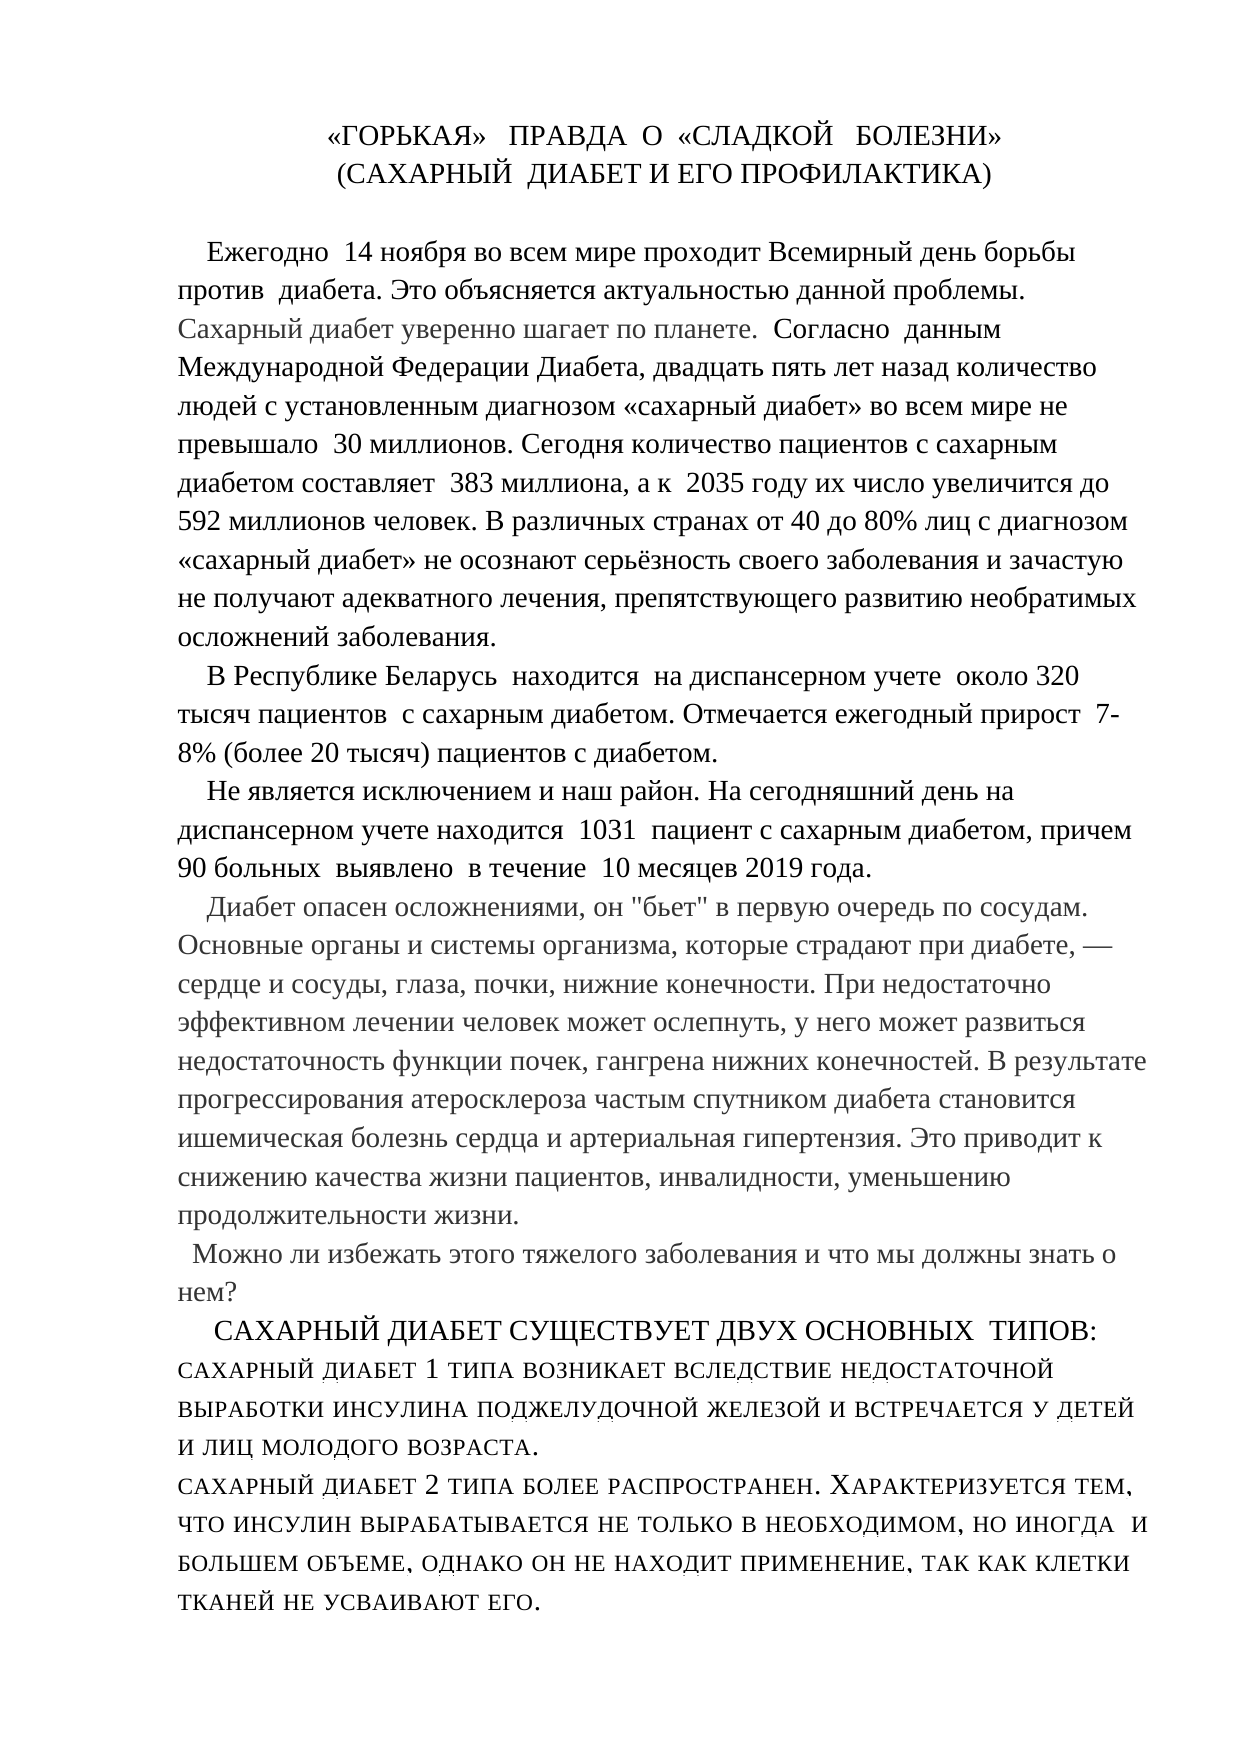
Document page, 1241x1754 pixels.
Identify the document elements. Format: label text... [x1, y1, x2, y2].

text Диабет опасен осложнениями, он "бьет" в первую очередь по сосудам. Основные органы и системы организма, которые страдают при диабете, — сердце и сосуды, глаза, почки, нижние конечности. При недостаточно эффективном лечении человек может ослепнуть, у него может развиться недостаточность функции почек, гангрена нижних конечностей. В результате прогрессирования атеросклероза частым спутником диабета становится ишемическая болезнь сердца и артериальная гипертензия. Это приводит к снижению качества жизни пациентов, инвалидности, уменьшению продолжительности жизни. Можно ли избежать этого тяжелого заболевания и что мы должны знать о нем? САХАРНЫЙ ДИАБЕТ СУЩЕСТВУЕТ ДВУХ ОСНОВНЫХ ТИПОВ: [177, 889, 1152, 1346]
text сахарный диабет 2 типа более распространен. Характеризуется тем, что инсулин вырабатывается не только в необходимом, но иногда и большем объеме, однако он не находит применение, так как клетки тканей не усваивают его. [177, 1467, 1152, 1616]
text Не является исключением и наш район. На сегодняшний день на диспансерном учете находится 1031 пациент с сахарным диабетом, причем 90 больных выявлено в течение 10 месяцев 2019 года. [177, 773, 1152, 884]
text «ГОРЬКАЯ» ПРАВДА О «СЛАДКОЙ БОЛЕЗНИ» [177, 118, 1152, 152]
text Ежегодно 14 ноября во всем мире проходит Всемирный день борьбы против диабета. Это объясняется актуальностью данной проблемы. Сахарный диабет уверенно шагает по планете. Согласно данным Международной Федерации Диабета, двадцать пять лет назад количество людей с установленным диагнозом «сахарный диабет» во всем мире не превышало 30 миллионов. Сегодня количество пациентов с сахарным диабетом составляет 383 миллиона, а к 2035 году их число увеличится до 592 миллионов человек. В различных странах от 40 до 80% лиц с диагнозом «сахарный диабет» не осознают серьёзность своего заболевания и зачастую не получают адекватного лечения, препятствующего развитию необратимых осложнений заболевания. [177, 234, 1152, 653]
text В Республике Беларусь находится на диспансерном учете около 320 тысяч пациентов с сахарным диабетом. Отмечается ежегодный прирост 7- 8% (более 20 тысяч) пациентов с диабетом. [177, 658, 1152, 768]
text сахарный диабет 1 типа возникает вследствие недостаточной выработки инсулина поджелудочной железой и встречается у детей и лиц молодого возраста. [177, 1351, 1152, 1462]
text (САХАРНЫЙ ДИАБЕТ И ЕГО ПРОФИЛАКТИКА) [177, 157, 1152, 190]
